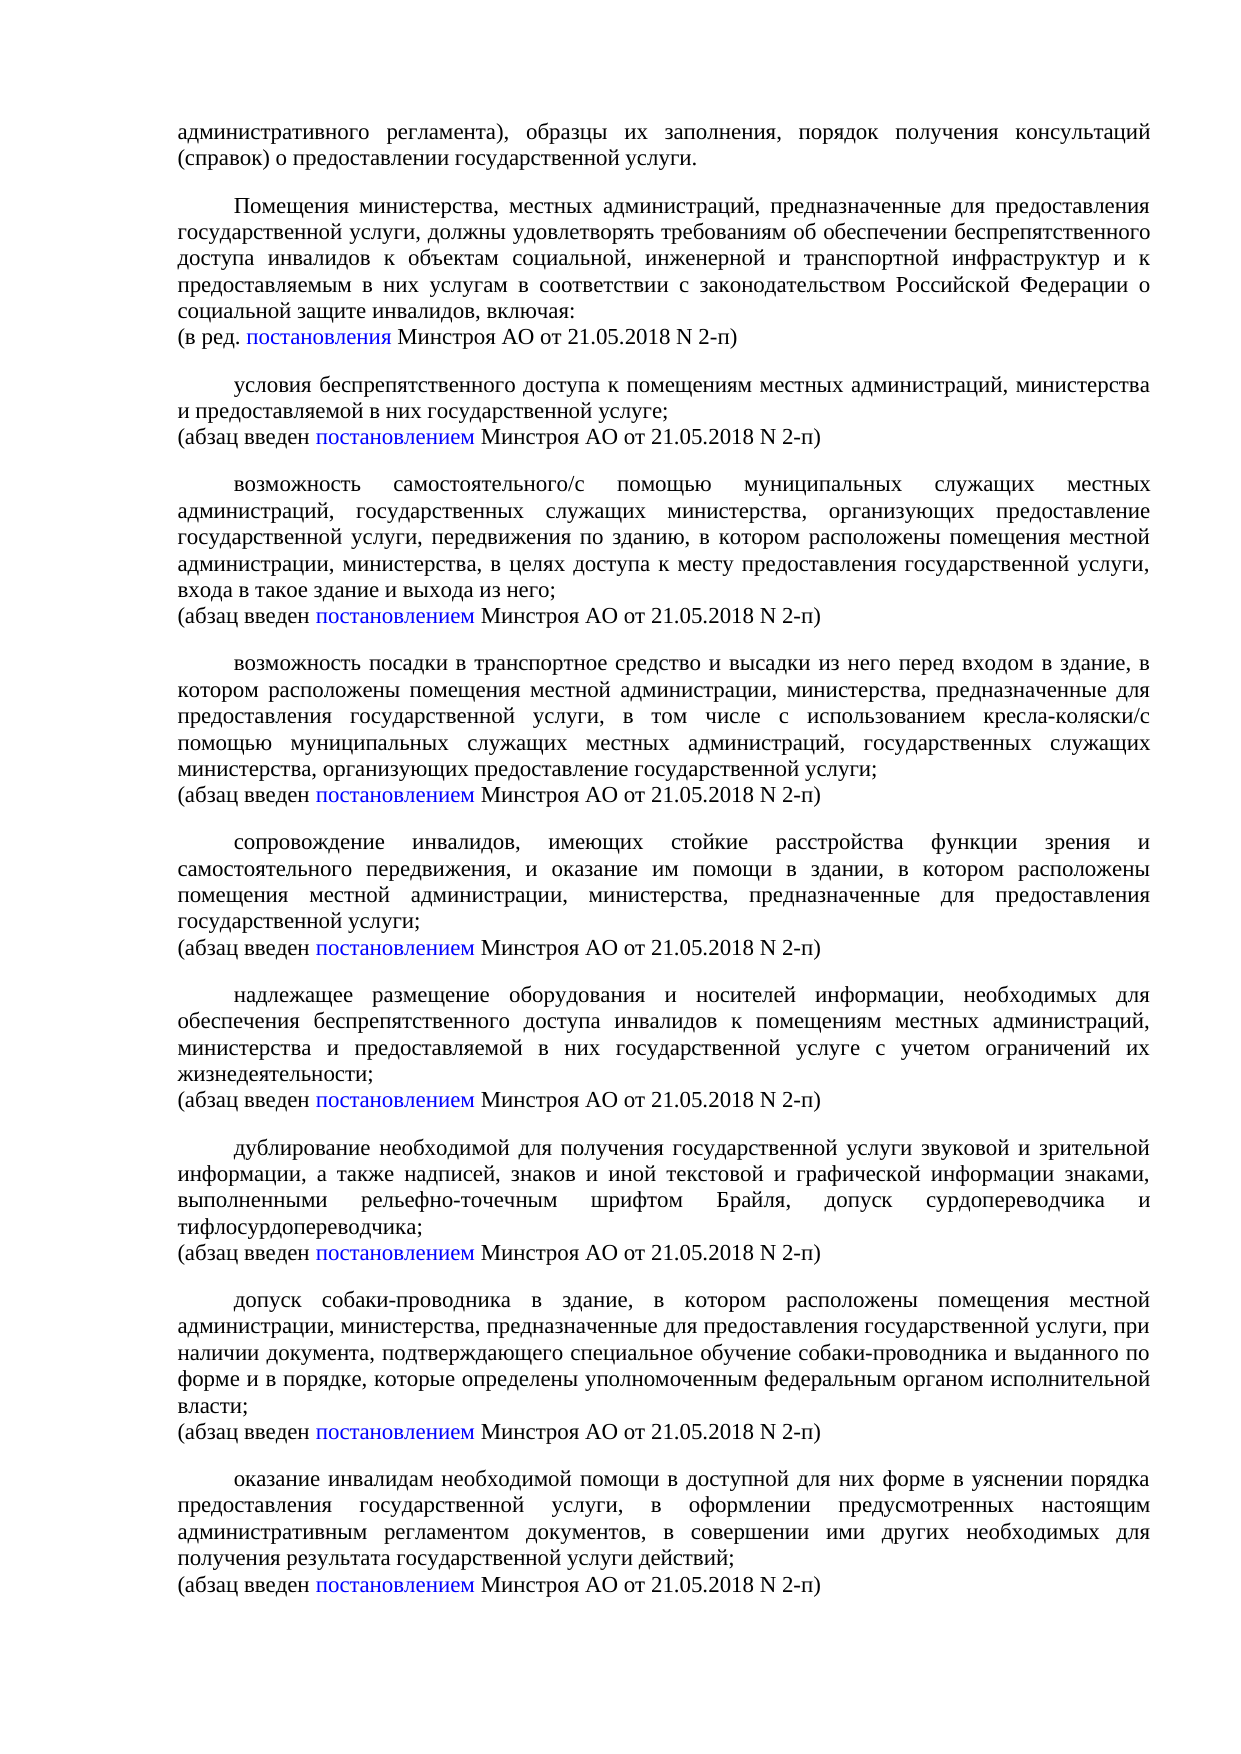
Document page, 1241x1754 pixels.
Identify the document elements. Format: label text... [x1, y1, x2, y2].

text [177, 118, 1152, 171]
text (абзац введен постановлением Минстроя АО от 21.05.2018 N 2-п) [177, 781, 1152, 808]
text (абзац введен постановлением Минстроя АО от 21.05.2018 N 2-п) [177, 1418, 1152, 1444]
text (абзац введен постановлением Минстроя АО от 21.05.2018 N 2-п) [177, 1086, 1152, 1113]
text надлежащее размещение оборудования и носителей информации, необходимых для обеспечения беспрепятственного доступа инвалидов к помещениям местных администраций, министерства и предоставляемой в них государственной услуге с учетом ограничений их жизнедеятельности; [177, 981, 1152, 1086]
text (абзац введен постановлением Минстроя АО от 21.05.2018 N 2-п) [177, 423, 1152, 450]
text допуск собаки-проводника в здание, в котором расположены помещения местной администрации, министерства, предназначенные для предоставления государственной услуги, при наличии документа, подтверждающего специальное обучение собаки-проводника и выданного по форме и в порядке, которые определены уполномоченным федеральным органом исполнительной власти; [177, 1286, 1152, 1418]
text возможность самостоятельного/с помощью муниципальных служащих местных администраций, государственных служащих министерства, организующих предоставление государственной услуги, передвижения по зданию, в котором расположены помещения местной администрации, министерства, в целях доступа к месту предоставления государственной услуги, входа в такое здание и выхода из него; [177, 471, 1152, 602]
text (абзац введен постановлением Минстроя АО от 21.05.2018 N 2-п) [177, 602, 1152, 629]
text (абзац введен постановлением Минстроя АО от 21.05.2018 N 2-п) [177, 1239, 1152, 1265]
text возможность посадки в транспортное средство и высадки из него перед входом в здание, в котором расположены помещения местной администрации, министерства, предназначенные для предоставления государственной услуги, в том числе с использованием кресла-коляски/с помощью муниципальных служащих местных администраций, государственных служащих министерства, организующих предоставление государственной услуги; [177, 649, 1152, 781]
text дублирование необходимой для получения государственной услуги звуковой и зрительной информации, а также надписей, знаков и иной текстовой и графической информации знаками, выполненными рельефно-точечным шрифтом Брайля, допуск сурдопереводчика и тифлосурдопереводчика; [177, 1134, 1152, 1239]
text (абзац введен постановлением Минстроя АО от 21.05.2018 N 2-п) [177, 934, 1152, 960]
text (в ред. постановления Минстроя АО от 21.05.2018 N 2-п) [177, 323, 1152, 350]
text оказание инвалидам необходимой помощи в доступной для них форме в уяснении порядка предоставления государственной услуги, в оформлении предусмотренных настоящим административным регламентом документов, в совершении ими других необходимых для получения результата государственной услуги действий; [177, 1465, 1152, 1571]
text Помещения министерства, местных администраций, предназначенные для предоставления государственной услуги, должны удовлетворять требованиям об обеспечении беспрепятственного доступа инвалидов к объектам социальной, инженерной и транспортной инфраструктур и к предоставляемым в них услугам в соответствии с законодательством Российской Федерации о социальной защите инвалидов, включая: [177, 192, 1152, 323]
text (абзац введен постановлением Минстроя АО от 21.05.2018 N 2-п) [177, 1571, 1152, 1597]
text сопровождение инвалидов, имеющих стойкие расстройства функции зрения и самостоятельного передвижения, и оказание им помощи в здании, в котором расположены помещения местной администрации, министерства, предназначенные для предоставления государственной услуги; [177, 828, 1152, 934]
text условия беспрепятственного доступа к помещениям местных администраций, министерства и предоставляемой в них государственной услуге; [177, 371, 1152, 423]
